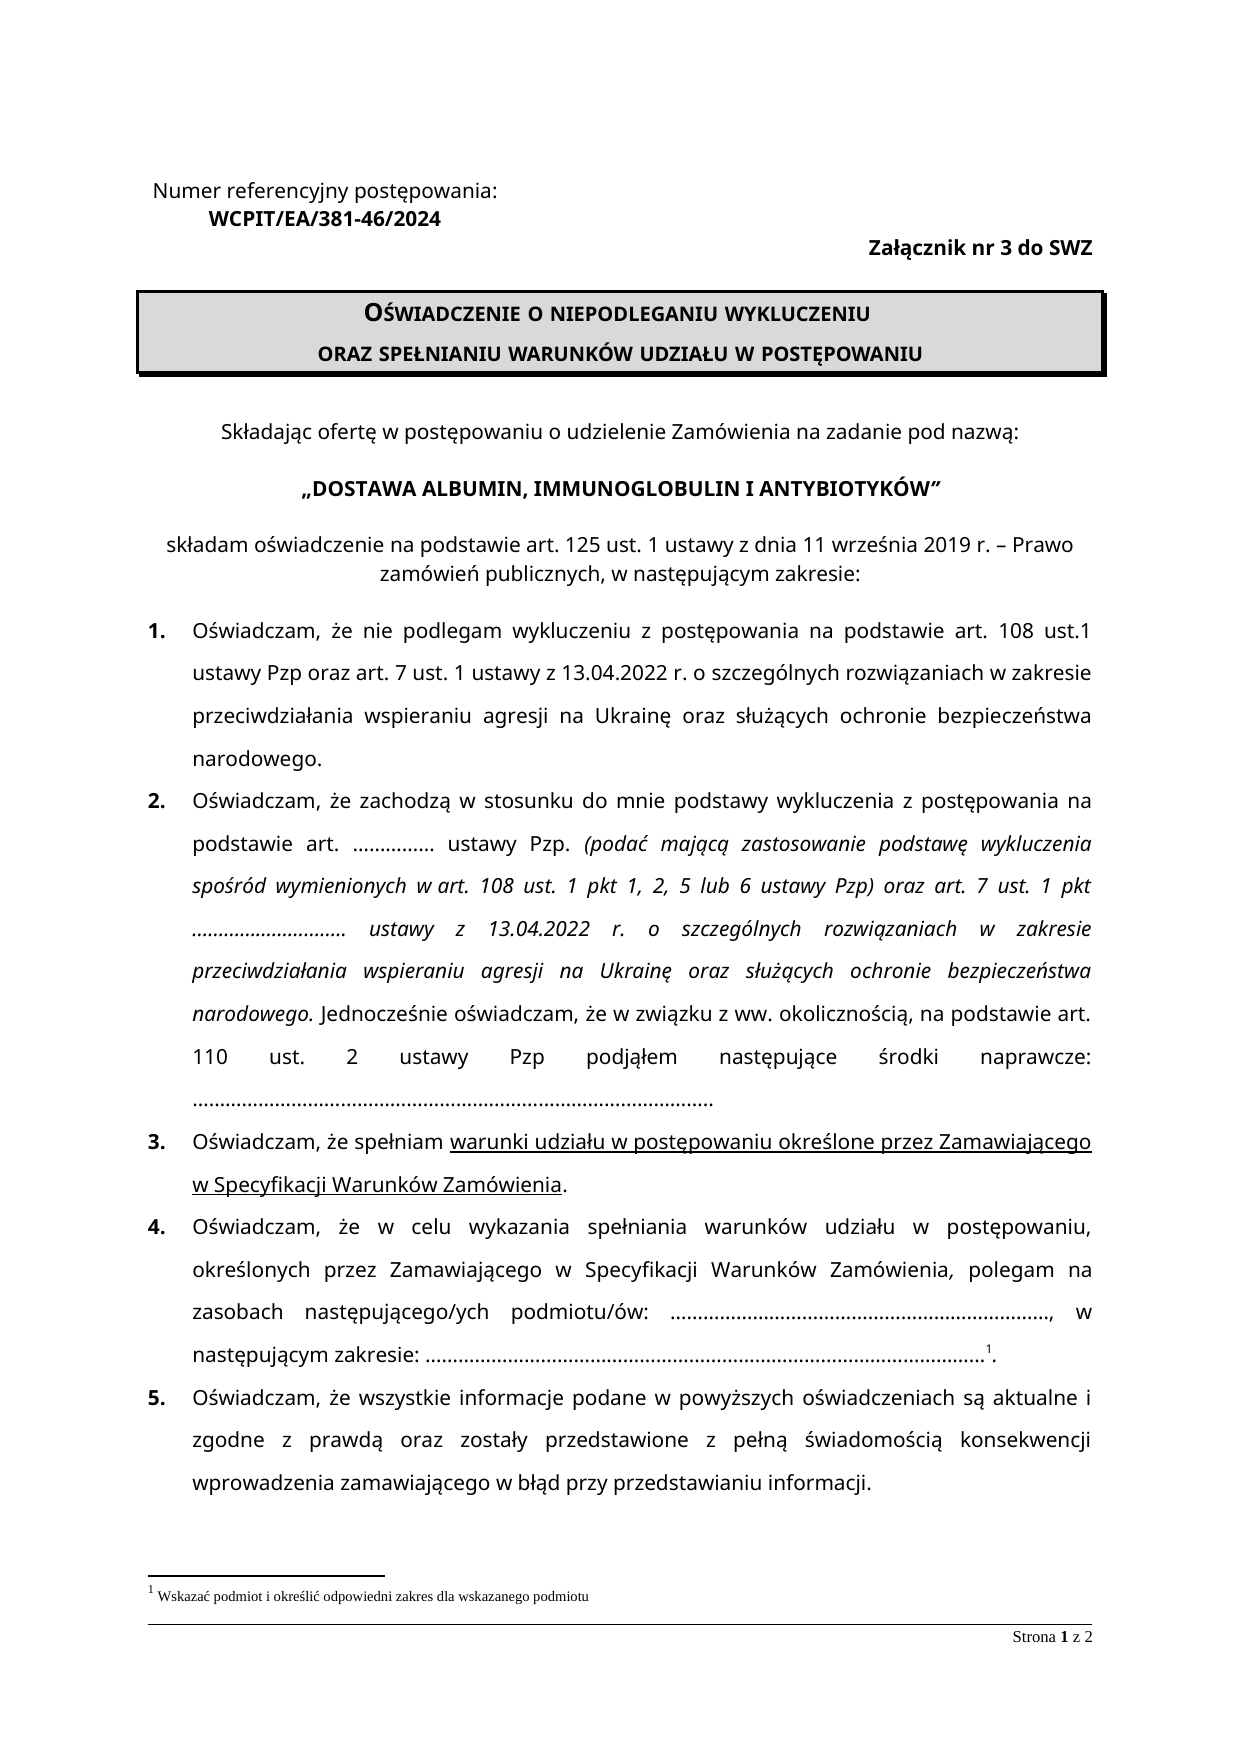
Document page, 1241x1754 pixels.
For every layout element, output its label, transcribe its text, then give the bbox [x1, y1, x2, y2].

text WCPIT/EA/381-46/2024 [148, 204, 502, 233]
text Załącznik nr 3 do SWZ [148, 233, 1092, 261]
text składam oświadczenie na podstawie art. 125 ust. 1 ustawy z dnia 11 września 2019 r. – Prawo zamówień publicznych, w następującym zakresie: [148, 531, 1092, 587]
list Oświadczam, że nie podlegam wykluczeniu z postępowania na podstawie art. 108 ust.1 ustawy Pzp oraz art. 7 ust. 1 ustawy z 13.04.2022 r. o szczególnych rozwiązaniach w zakresie przeciwdziałania wspieraniu agresji na Ukrainę oraz służących ochronie bezpieczeństwa narodowego. [148, 616, 1092, 772]
text „DOSTAWA ALBUMIN, IMMUNOGLOBULIN I ANTYBIOTYKÓW” [148, 474, 1092, 502]
subtitle Oświadczenie o niepodleganiu wykluczeniu oraz spełnianiu warunków udziału w postępowaniu [139, 293, 1101, 371]
text Składając ofertę w postępowaniu o udzielenie Zamówienia na zadanie pod nazwą: [148, 417, 1092, 445]
list Oświadczam, że wszystkie informacje podane w powyższych oświadczeniach są aktualne i zgodne z prawdą oraz zostały przedstawione z pełną świadomością konsekwencji wprowadzenia zamawiającego w błąd przy przedstawianiu informacji. [148, 1383, 1092, 1496]
text Numer referencyjny postępowania: [148, 176, 502, 204]
list Oświadczam, że spełniam warunki udziału w postępowaniu określone przez Zamawiającego w Specyfikacji Warunków Zamówienia. [148, 1127, 1092, 1198]
list Oświadczam, że zachodzą w stosunku do mnie podstawy wykluczenia z postępowania na podstawie art. …………… ustawy Pzp. (podać mającą zastosowanie podstawę wykluczenia spośród wymienionych w art. 108 ust. 1 pkt 1, 2, 5 lub 6 ustawy Pzp) oraz art. 7 ust. 1 pkt ……………………….. ustawy z 13.04.2022 r. o szczególnych rozwiązaniach w zakresie przeciwdziałania wspieraniu agresji na Ukrainę oraz służących ochronie bezpieczeństwa narodowego. Jednocześnie oświadczam, że w związku z ww. okolicznością, na podstawie art. 110 ust. 2 ustawy Pzp podjąłem następujące środki naprawcze: ………………………………………………………………………………….. [148, 786, 1092, 1113]
list Oświadczam, że w celu wykazania spełniania warunków udziału w postępowaniu, określonych przez Zamawiającego w Specyfikacji Warunków Zamówienia, polegam na zasobach następującego/ych podmiotu/ów: ……………………………………………………………, w następującym zakresie: …………………………………………………………………………………………. [148, 1212, 1092, 1368]
